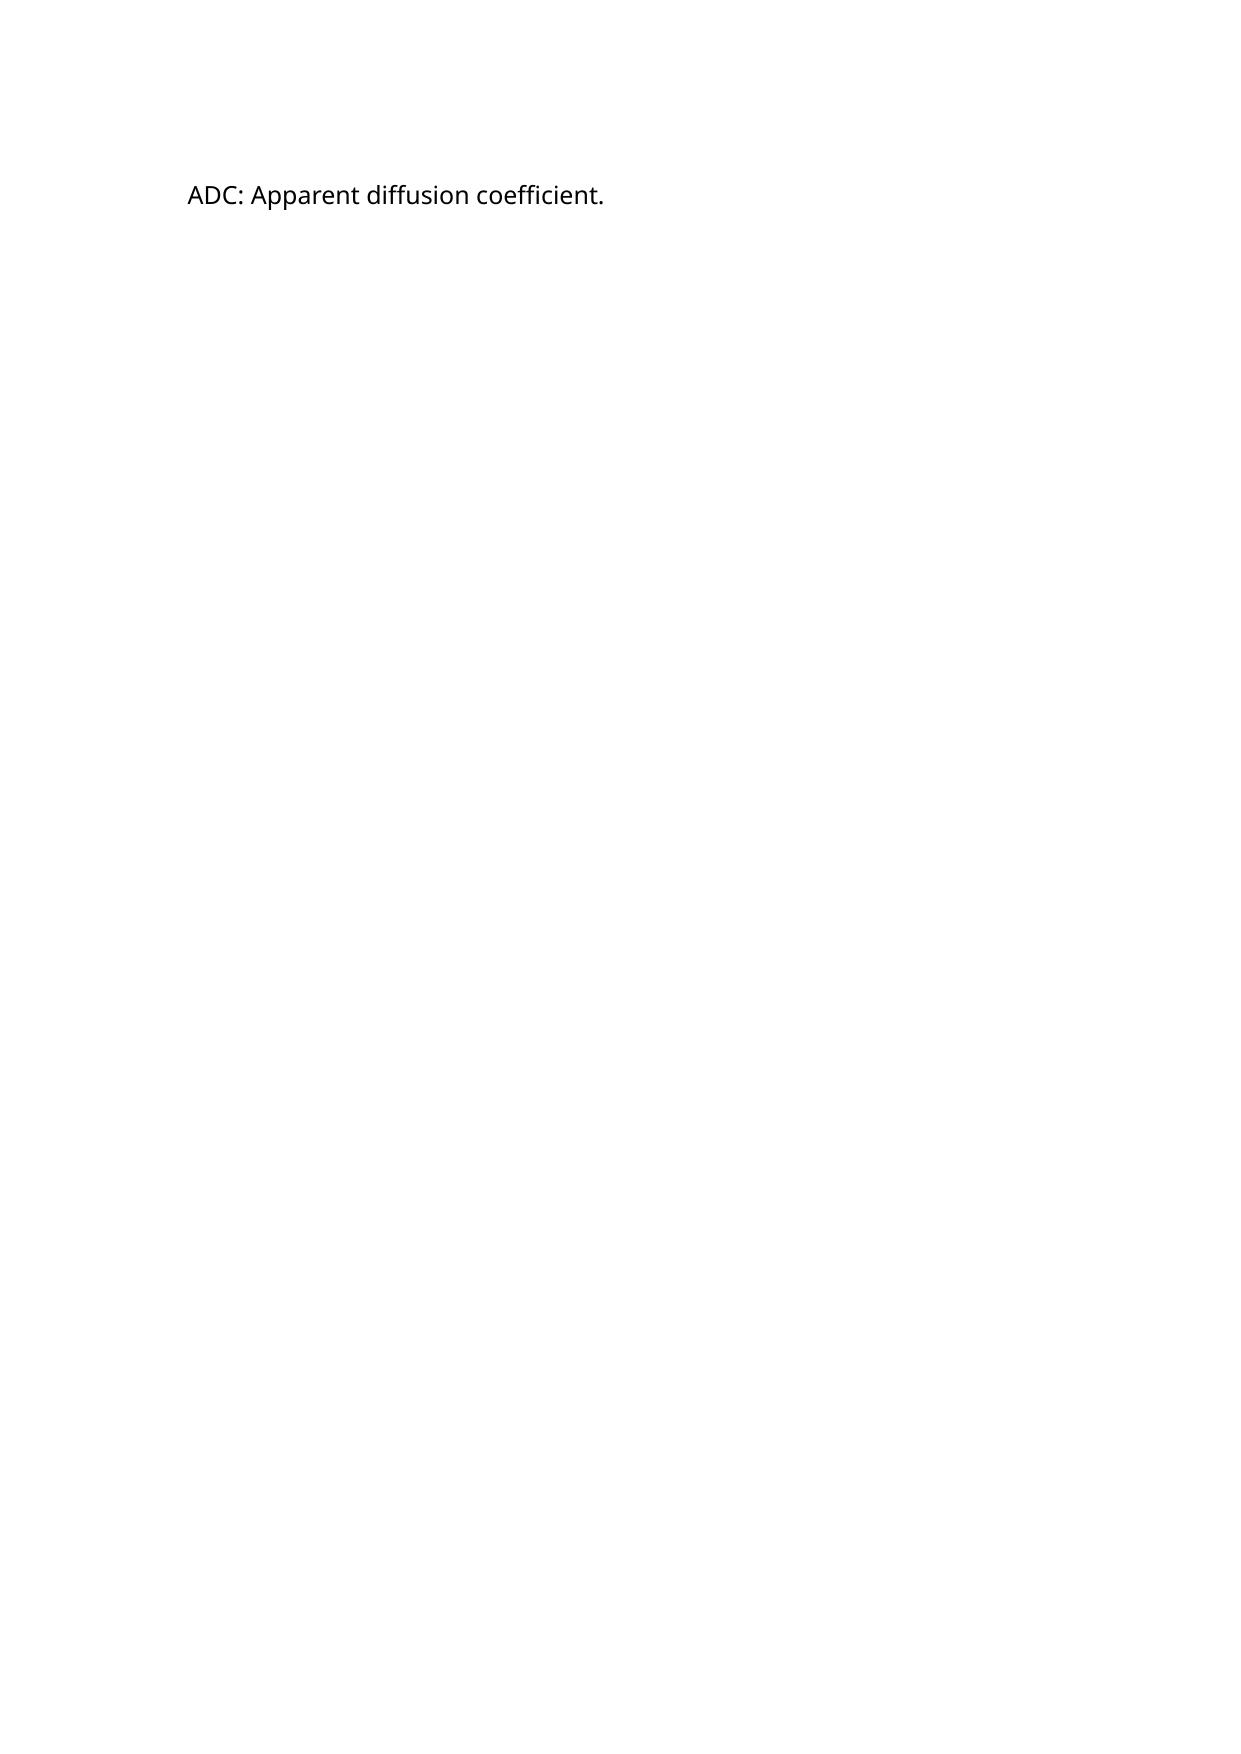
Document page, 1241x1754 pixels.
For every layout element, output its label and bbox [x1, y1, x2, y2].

text [187, 162, 1053, 227]
